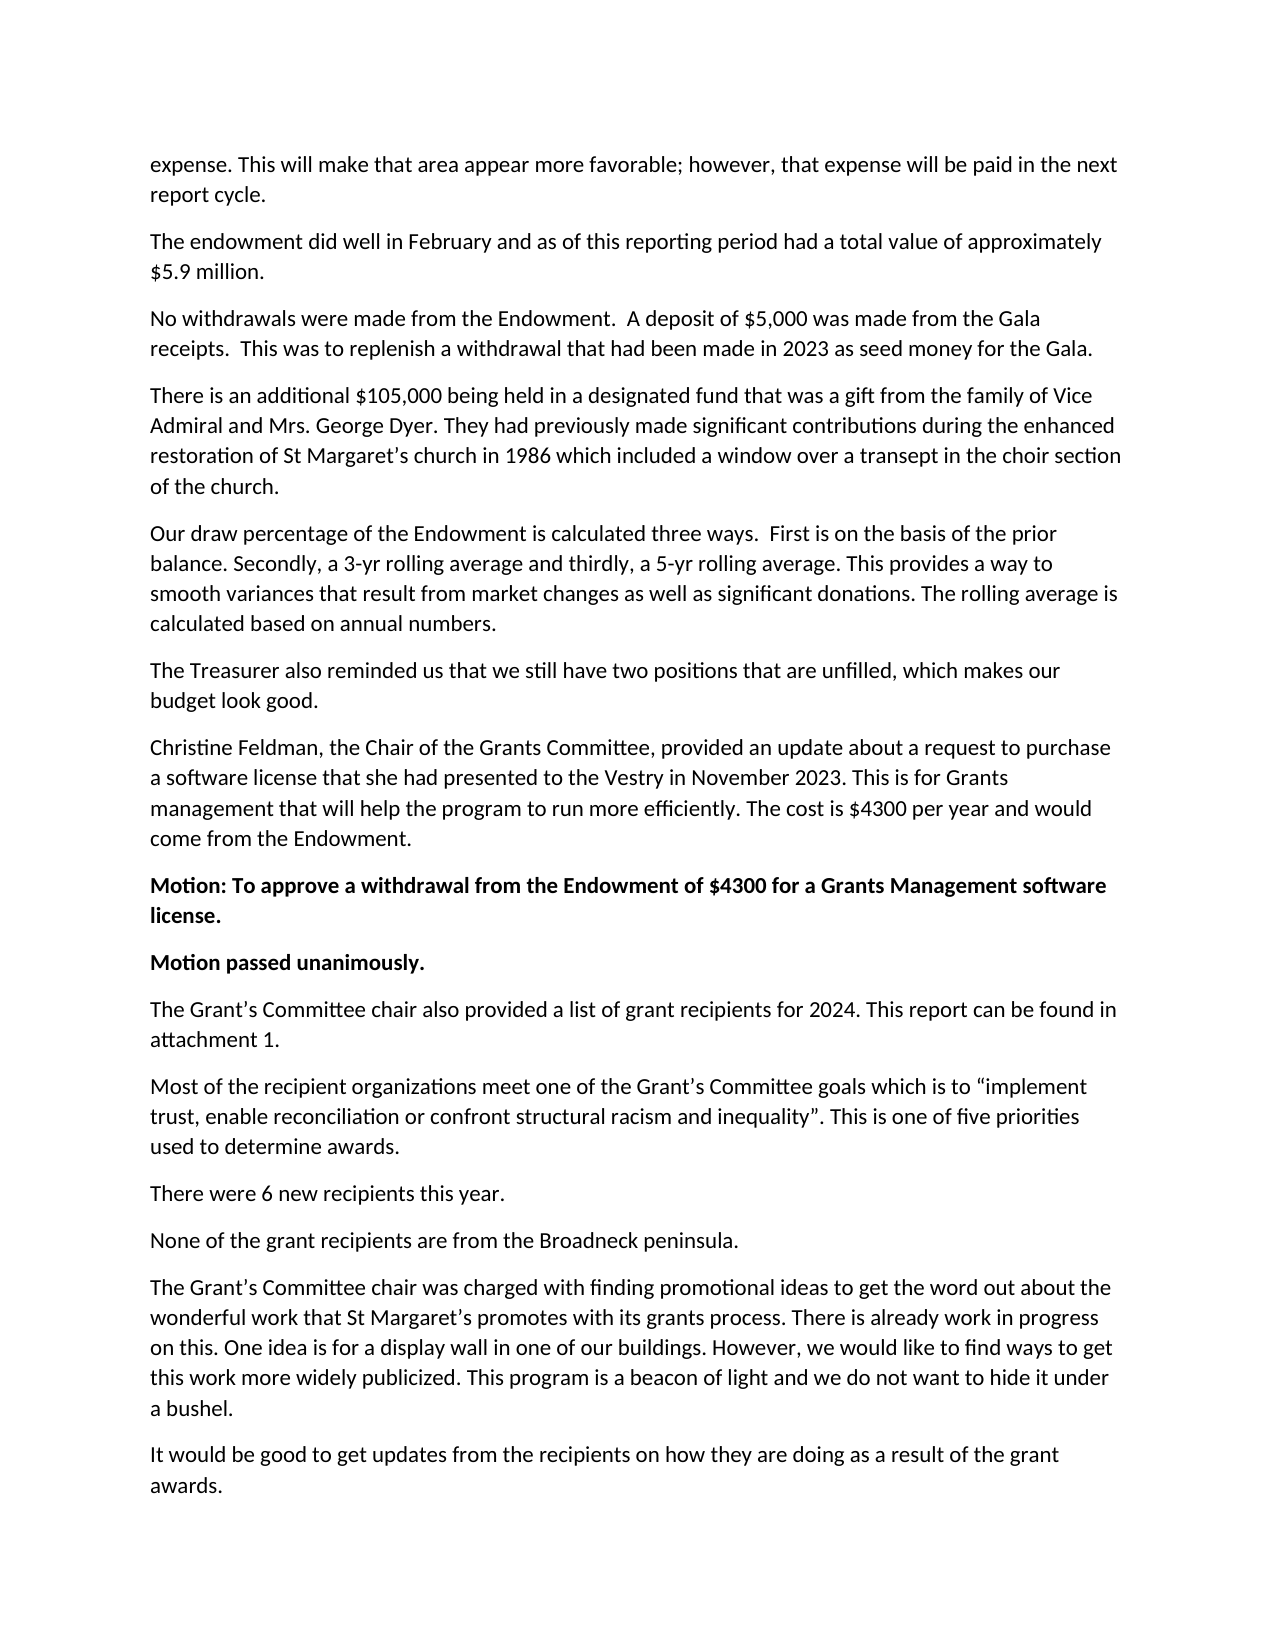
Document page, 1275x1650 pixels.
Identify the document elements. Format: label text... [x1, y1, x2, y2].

text Motion: To approve a withdrawal from the Endowment of $4300 for a Grants Management software license. [150, 871, 1125, 929]
text Motion passed unanimously. [150, 948, 1125, 976]
text Most of the recipient organizations meet one of the Grant’s Committee goals which is to “implement trust, enable reconciliation or confront structural racism and inequality”. This is one of five priorities used to determine awards. [150, 1072, 1125, 1160]
text No withdrawals were made from the Endowment. A deposit of $5,000 was made from the Gala receipts. This was to replenish a withdrawal that had been made in 2023 as seed money for the Gala. [150, 304, 1125, 362]
text Christine Feldman, the Chair of the Grants Committee, provided an update about a request to purchase a software license that she had presented to the Vestry in November 2023. This is for Grants management that will help the program to run more efficiently. The cost is $4300 per year and would come from the Endowment. [150, 733, 1125, 852]
text The Grant’s Committee chair also provided a list of grant recipients for 2024. This report can be found in attachment 1. [150, 995, 1125, 1053]
text The Grant’s Committee chair was charged with finding promotional ideas to get the word out about the wonderful work that St Margaret’s promotes with its grants process. There is already work in progress on this. One idea is for a display wall in one of our buildings. However, we would like to find ways to get this work more widely publicized. This program is a beacon of light and we do not want to hide it under a bushel. [150, 1273, 1125, 1422]
text None of the grant recipients are from the Broadneck peninsula. [150, 1226, 1125, 1254]
text It would be good to get updates from the recipients on how they are doing as a result of the grant awards. [150, 1441, 1125, 1499]
text There is an additional $105,000 being held in a designated fund that was a gift from the family of Vice Admiral and Mrs. George Dyer. They had previously made significant contributions during the enhanced restoration of St Margaret’s church in 1986 which included a window over a transept in the choir section of the church. [150, 381, 1125, 500]
text Our draw percentage of the Endowment is calculated three ways. First is on the basis of the prior balance. Secondly, a 3-yr rolling average and thirdly, a 5-yr rolling average. This provides a way to smooth variances that result from market changes as well as significant donations. The rolling average is calculated based on annual numbers. [150, 519, 1125, 637]
text The Treasurer also reminded us that we still have two positions that are unfilled, which makes our budget look good. [150, 656, 1125, 714]
text There were 6 new recipients this year. [150, 1179, 1125, 1207]
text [150, 150, 1125, 208]
text The endowment did well in February and as of this reporting period had a total value of approximately $5.9 million. [150, 227, 1125, 285]
